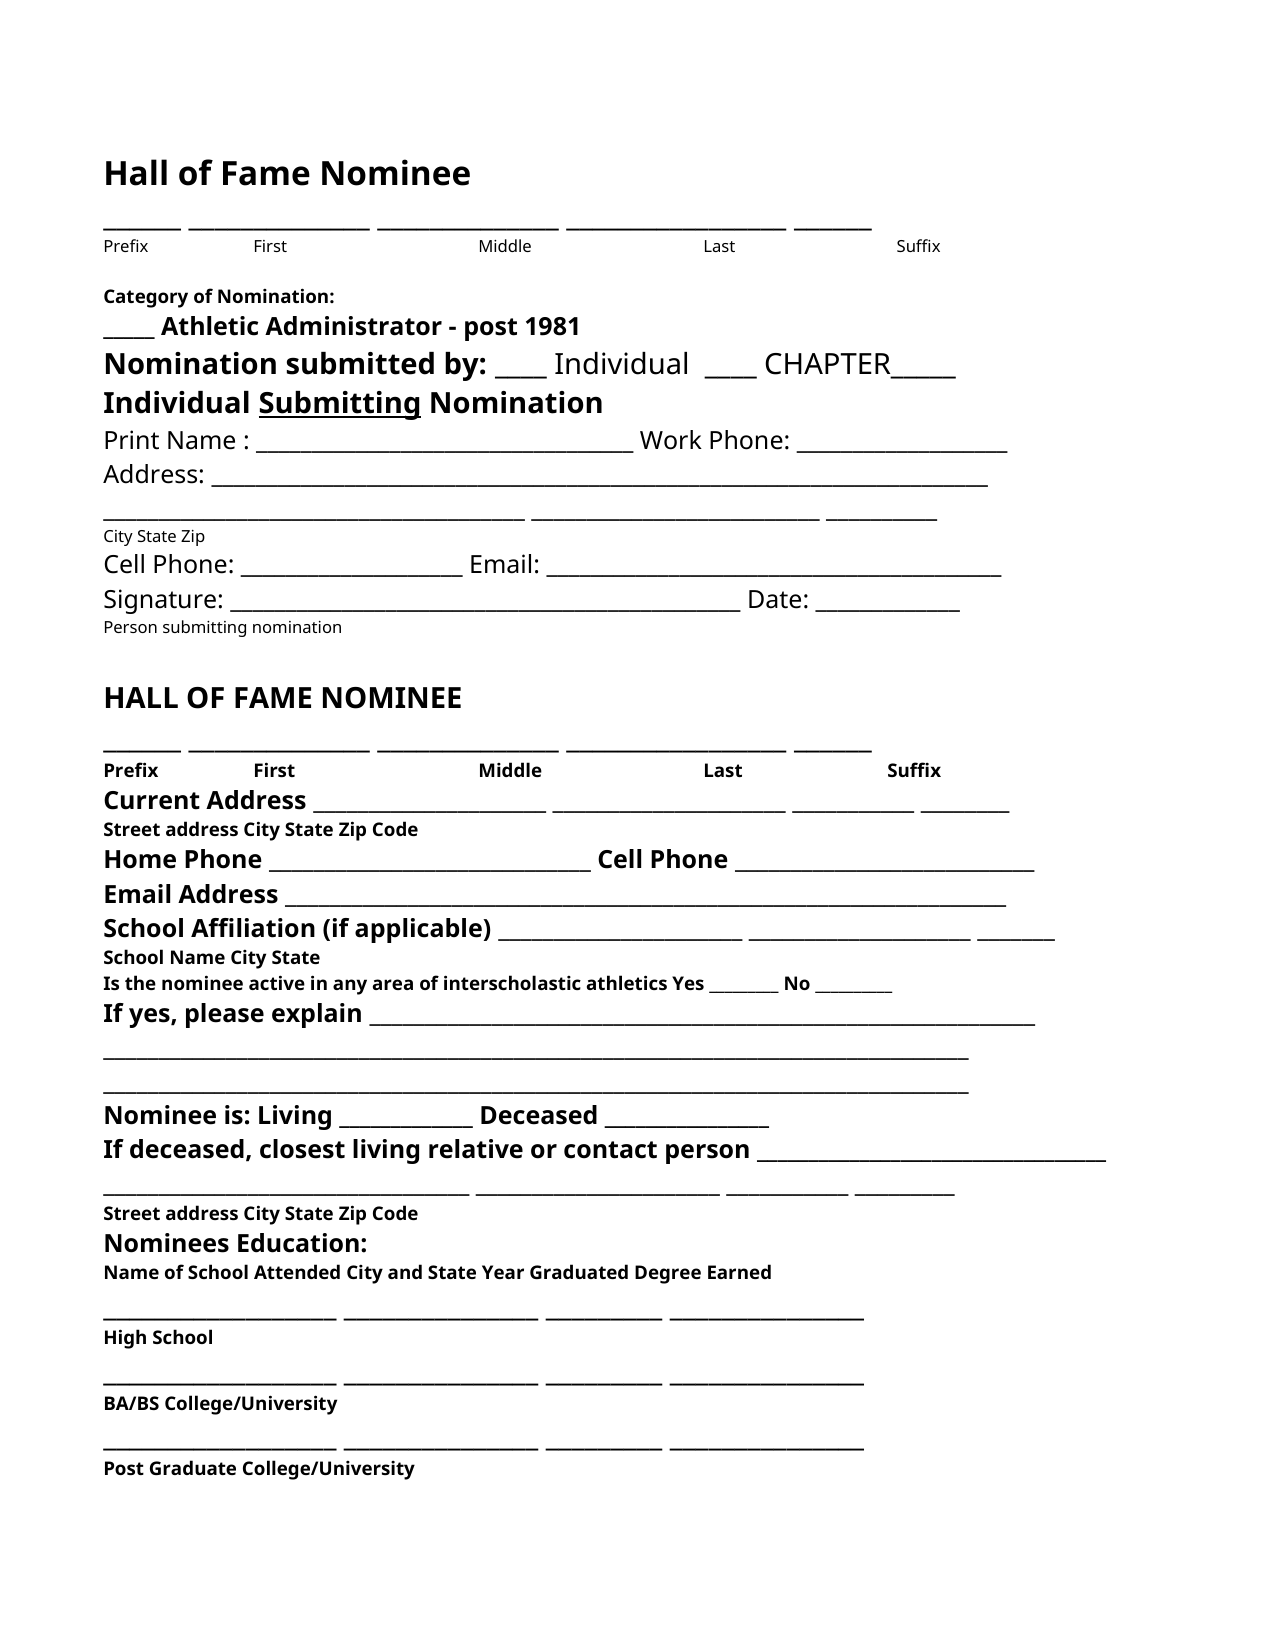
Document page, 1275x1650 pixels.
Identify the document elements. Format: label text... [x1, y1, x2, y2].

text Post Graduate College/University [103, 1455, 1181, 1481]
text ______________________________________________________________________________ [103, 1063, 1181, 1098]
text Is the nominee active in any area of interscholastic athletics Yes _________ No __________ [103, 970, 1181, 995]
text Email Address _________________________________________________________________ [103, 876, 1181, 910]
text ______________________________________________________________________________ [103, 1029, 1181, 1063]
text Street address City State Zip Code [103, 1200, 1181, 1225]
text _____ Athletic Administrator ‐ post 1981 [103, 309, 1181, 343]
text Nomination submitted by: ____ Individual ____ CHAPTER_____ [103, 343, 1181, 383]
text ______________________________________ __________________________ __________ [103, 490, 1181, 524]
text Category of Nomination: [103, 283, 1181, 309]
text Current Address _____________________ _____________________ ___________ ________ [103, 783, 1181, 817]
text __________________ _______________ _________ _______________ [103, 1415, 1181, 1455]
text Individual Submitting Nomination [103, 383, 1181, 422]
text Nominee is: Living _____________ Deceased ________________ [103, 1098, 1181, 1132]
text ______ ______________ ______________ _________________ ______ [103, 195, 1181, 235]
text Person submitting nomination [103, 615, 1181, 638]
text Prefix First Middle Last Suffix [103, 757, 1181, 783]
text _________________________________ ______________________ ___________ _________ [103, 1166, 1181, 1200]
text Prefix First Middle Last Suffix [103, 235, 1181, 258]
text If yes, please explain ____________________________________________________________ [103, 995, 1181, 1029]
text Cell Phone: ____________________ Email: _________________________________________ [103, 547, 1181, 581]
text School Name City State [103, 944, 1181, 970]
text School Affiliation (if applicable) ______________________ ____________________ _______ [103, 910, 1181, 944]
text Street address City State Zip Code [103, 817, 1181, 842]
text If deceased, closest living relative or contact person __________________________________ [103, 1132, 1181, 1166]
text __________________ _______________ _________ _______________ [103, 1350, 1181, 1390]
text Address: ______________________________________________________________________ [103, 456, 1181, 490]
text Home Phone _____________________________ Cell Phone ___________________________ [103, 842, 1181, 876]
text Print Name : __________________________________ Work Phone: ___________________ [103, 422, 1181, 456]
text Nominees Education: [103, 1225, 1181, 1259]
text __________________ _______________ _________ _______________ [103, 1285, 1181, 1324]
text Name of School Attended City and State Year Graduated Degree Earned [103, 1259, 1181, 1285]
text Signature: ______________________________________________ Date: _____________ [103, 581, 1181, 615]
text BA/BS College/University [103, 1390, 1181, 1415]
text Hall of Fame Nominee [103, 150, 1181, 195]
text City State Zip [103, 524, 1181, 547]
text HALL OF FAME NOMINEE [103, 678, 1181, 717]
text High School [103, 1324, 1181, 1350]
text ______ ______________ ______________ _________________ ______ [103, 717, 1181, 757]
